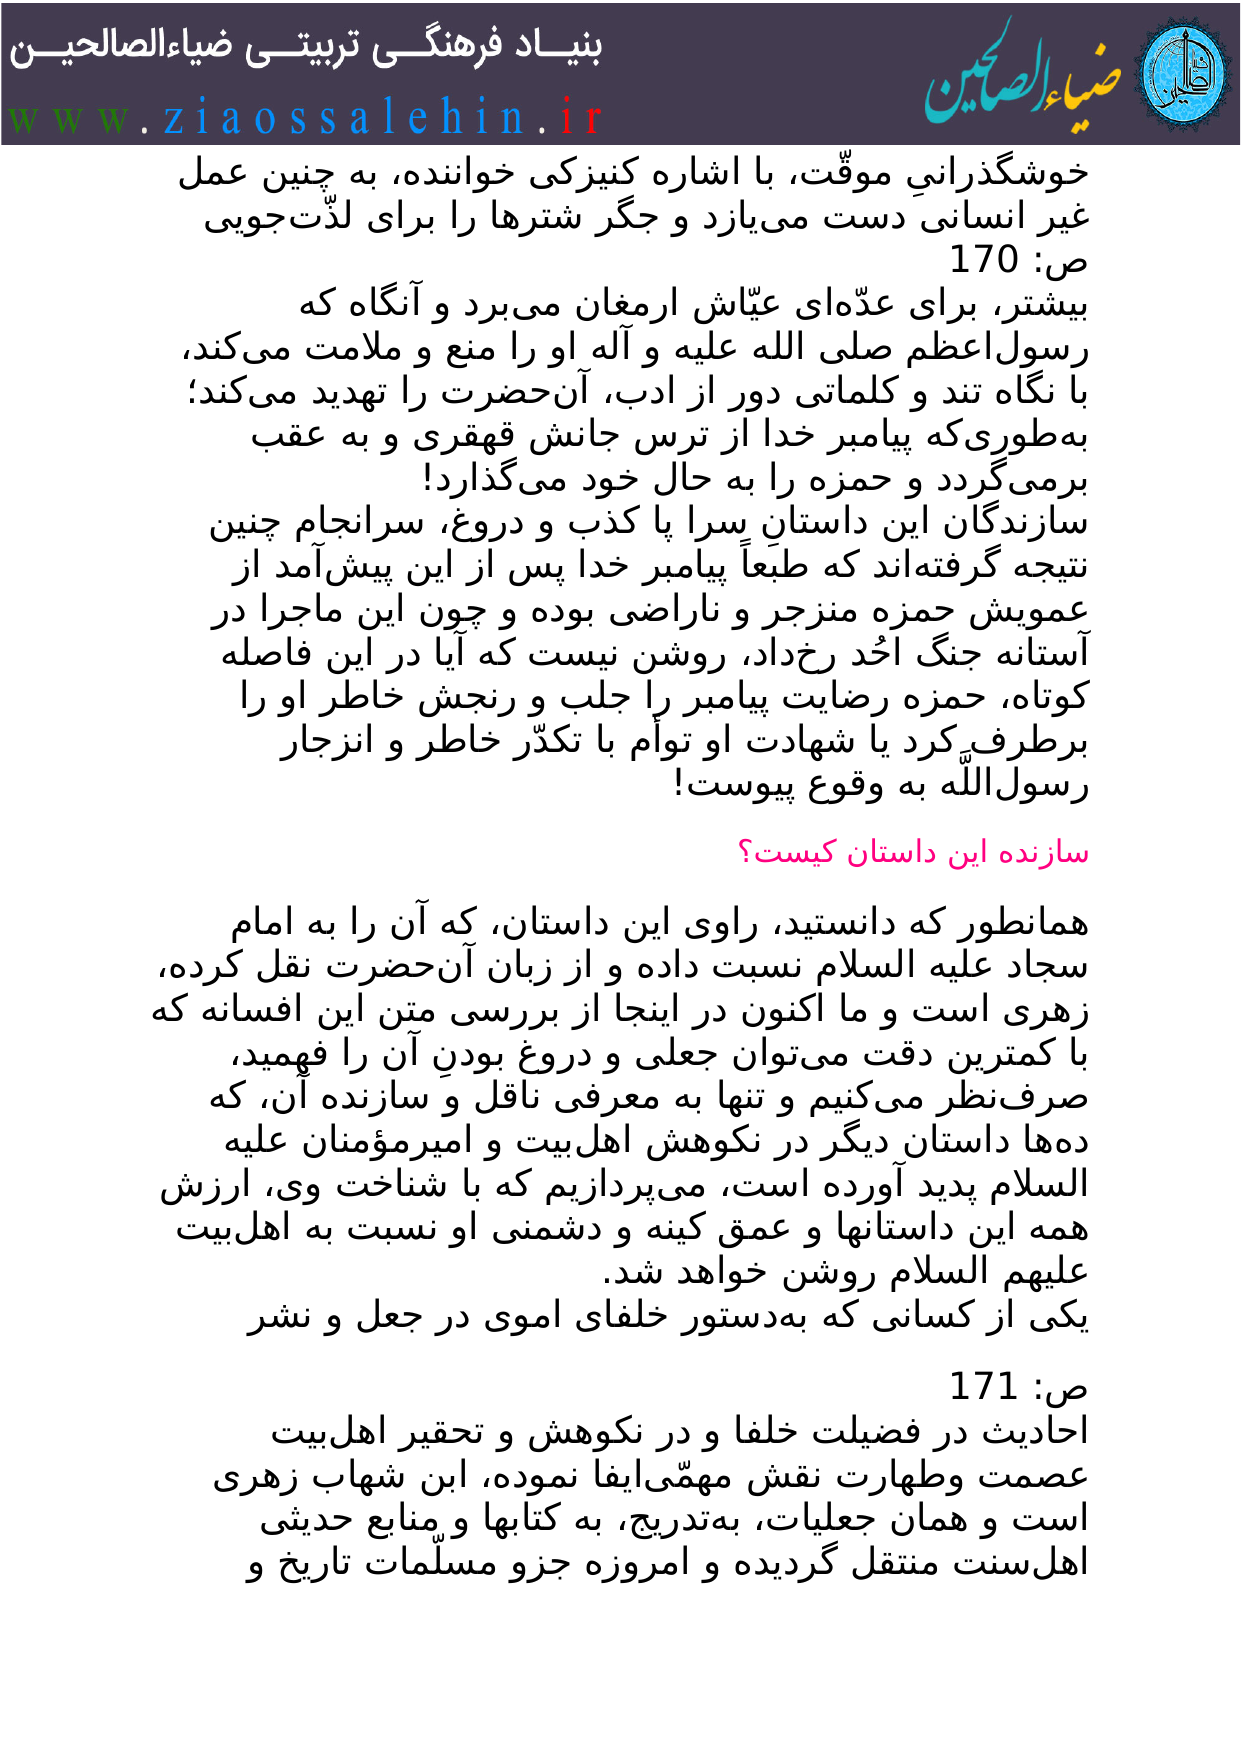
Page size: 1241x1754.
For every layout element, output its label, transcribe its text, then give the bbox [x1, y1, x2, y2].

text همانطور که دانستید، راوی این داستان، که آن را به امام سجاد علیه السلام نسبت داده و از زبان آن‌حضرت نقل کرده، زهری است و ما اکنون در اینجا از بررسی متن این افسانه که با کمترین دقت می‌توان جعلی و دروغ بودنِ آن را فهمید، صرف‌نظر می‌کنیم و تنها به معرفی ناقل و سازنده آن، که ده‌ها داستان دیگر در نکوهش اهل‌بیت و امیرمؤمنان علیه السلام پدید آورده است، می‌پردازیم که با شناخت وی، ارزش همه این داستانها و عمق کینه و دشمنی او نسبت به اهل‌بیت علیهم السلام روشن خواهد شد. یکی از کسانی که به‌دستور خلفای اموی در جعل و نشر [150, 899, 1090, 1336]
text ص: 170 بیشتر، برای عدّه‌ای عیّاش ارمغان می‌برد و آنگاه که رسول‌اعظم صلی الله علیه و آله او را منع و ملامت می‌کند، با نگاه تند و کلماتی دور از ادب، آن‌حضرت را تهدید می‌کند؛ به‌طوری‌که پیامبر خدا از ترس جانش قهقری و به عقب برمی‌گردد و حمزه را به حال خود می‌گذارد! سازندگان این داستانِ سرا پا کذب و دروغ، سرانجام چنین نتیجه گرفته‌اند که طبعاً پیامبر خدا پس از این پیش‌آمد از عمویش حمزه منزجر و ناراضی بوده و چون این ماجرا در آستانه جنگ احُد رخ‌داد، روشن نیست که آیا در این فاصله کوتاه، حمزه رضایت پیامبر را جلب و رنجش خاطر او را برطرف کرد یا شهادت او توأم با تکدّر خاطر و انزجار رسول‌اللَّه به وقوع پیوست! [150, 237, 1090, 805]
subtitle سازنده این داستان کیست؟ [150, 834, 1090, 870]
picture [1, 3, 1241, 145]
